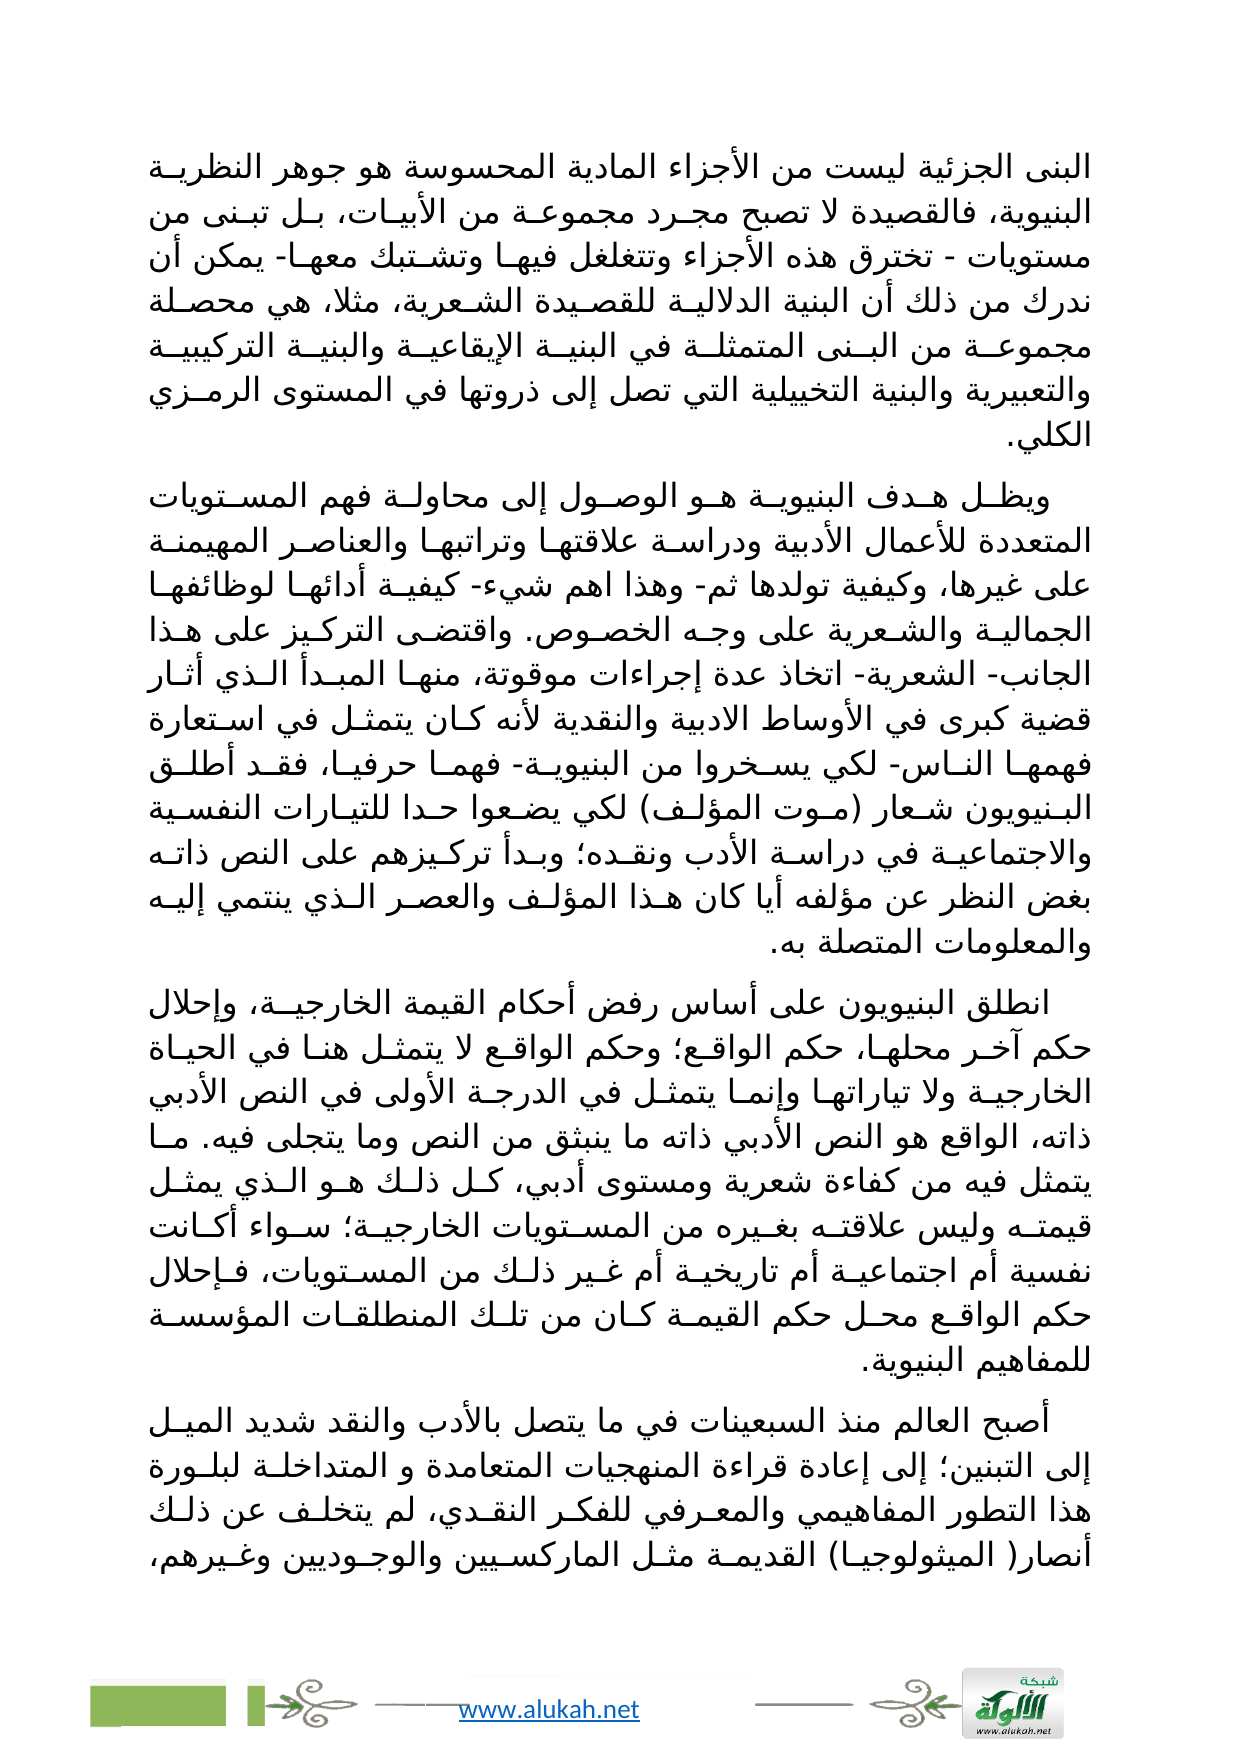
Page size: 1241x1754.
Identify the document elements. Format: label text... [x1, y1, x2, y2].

text ويظل هدف البنيوية هو الوصول إلى محاولة فهم المستويات المتعددة للأعمال الأدبية ودراسة علاقتها وتراتبها والعناصر المهيمنة على غيرها، وكيفية تولدها ثم- وهذا اهم شيء- كيفية أدائها لوظائفها الجمالية والشعرية على وجه الخصوص. واقتضى التركيز على هذا الجانب- الشعرية- اتخاذ عدة إجراءات موقوتة، منها المبدأ الذي أثار قضية كبرى في الأوساط الادبية والنقدية لأنه كان يتمثل في استعارة فهمها الناس- لكي يسخروا من البنيوية- فهما حرفيا، فقد أطلق البنيويون شعار (موت المؤلف) لكي يضعوا حدا للتيارات النفسية والاجتماعية في دراسة الأدب ونقده؛ وبدأ تركيزهم على النص ذاته بغض النظر عن مؤلفه أيا كان هذا المؤلف والعصر الذي ينتمي إليه والمعلومات المتصلة به. [148, 476, 1092, 961]
picture [88, 1664, 1064, 1746]
text انطلق البنيويون على أساس رفض أحكام القيمة الخارجية، وإحلال حكم آخر محلها، حكم الواقع؛ وحكم الواقع لا يتمثل هنا في الحياة الخارجية ولا تياراتها وإنما يتمثل في الدرجة الأولى في النص الأدبي ذاته، الواقع هو النص الأدبي ذاته ما ينبثق من النص وما يتجلى فيه. ما يتمثل فيه من كفاءة شعرية ومستوى أدبي، كل ذلك هو الذي يمثل قيمته وليس علاقته بغيره من المستويات الخارجية؛ سواء أكانت نفسية أم اجتماعية أم تاريخية أم غير ذلك من المستويات، فإحلال حكم الواقع محل حكم القيمة كان من تلك المنطلقات المؤسسة للمفاهيم البنيوية. [148, 983, 1092, 1379]
picture [426, 1685, 695, 1740]
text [148, 148, 1092, 454]
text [148, 1401, 1092, 1574]
